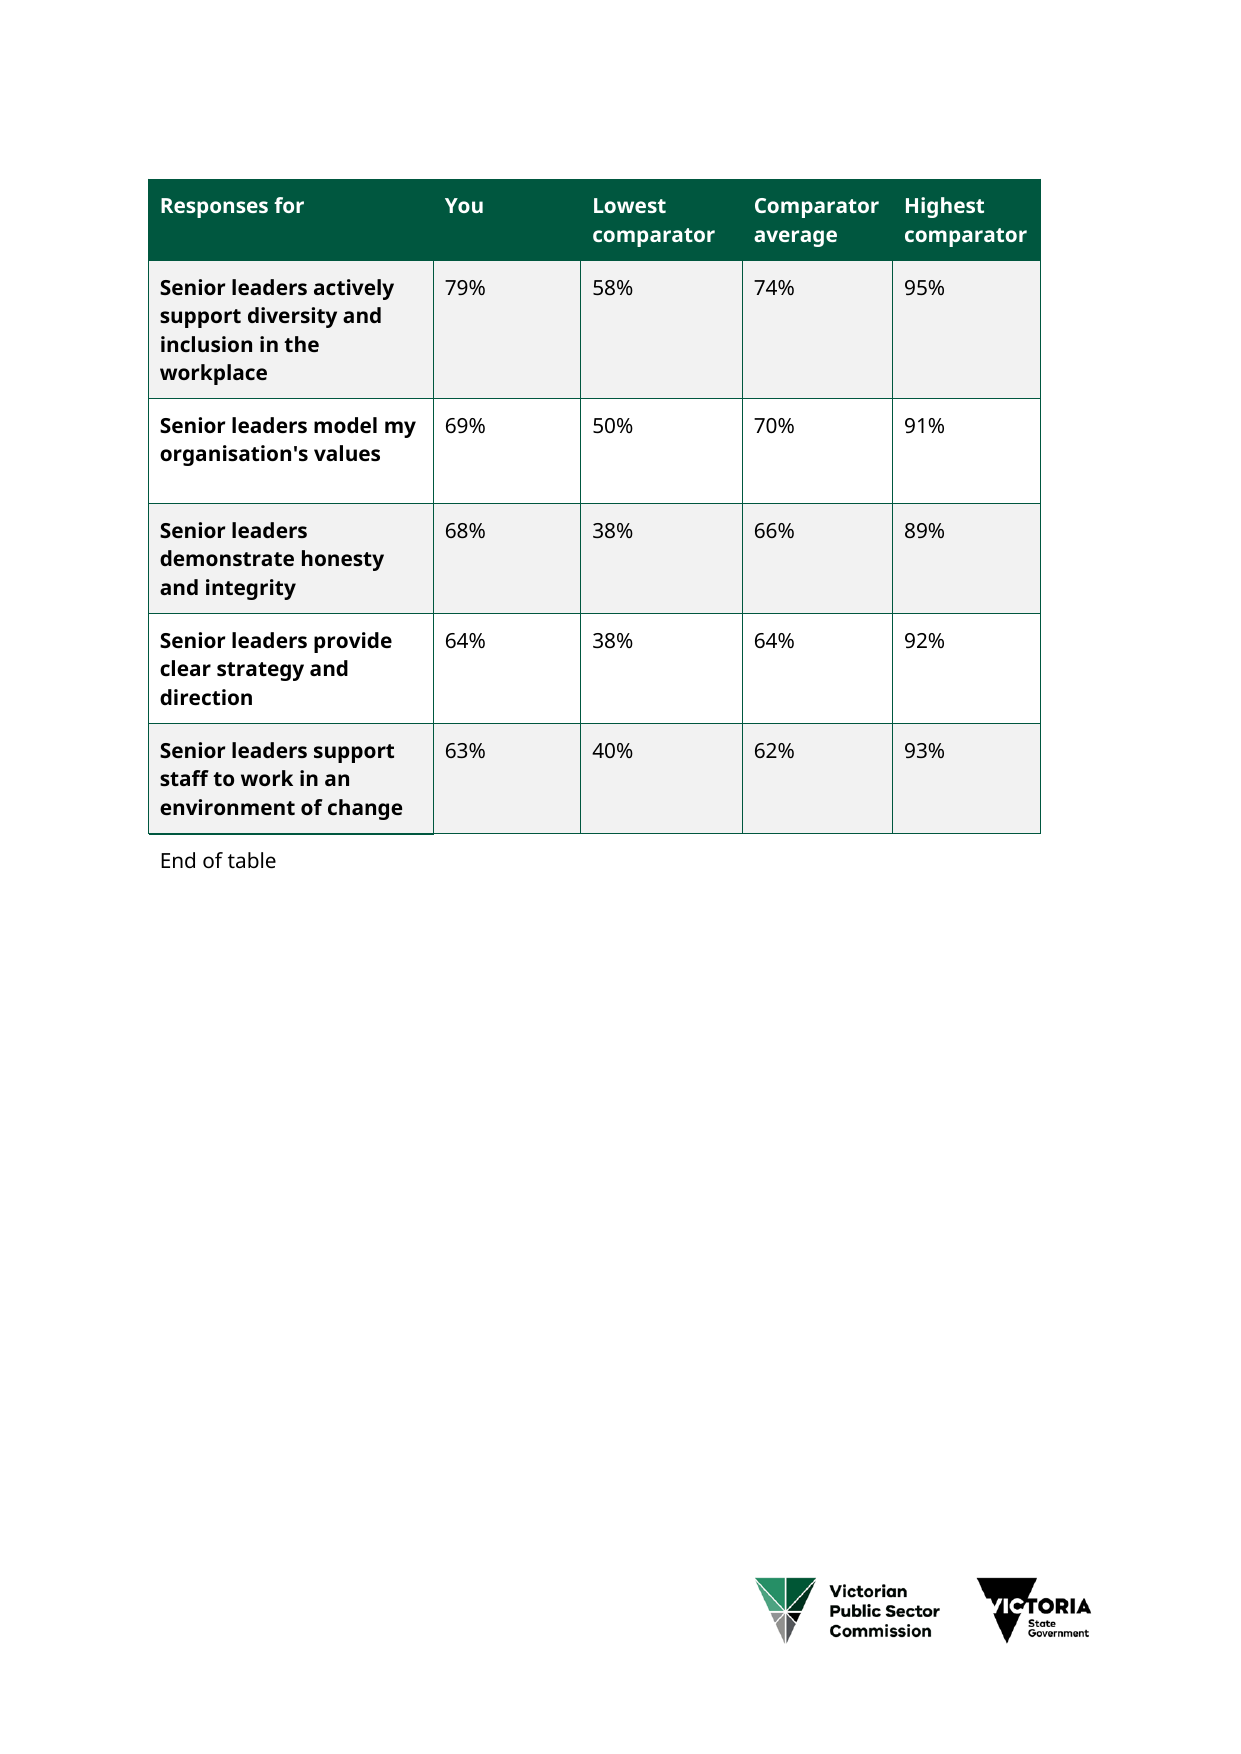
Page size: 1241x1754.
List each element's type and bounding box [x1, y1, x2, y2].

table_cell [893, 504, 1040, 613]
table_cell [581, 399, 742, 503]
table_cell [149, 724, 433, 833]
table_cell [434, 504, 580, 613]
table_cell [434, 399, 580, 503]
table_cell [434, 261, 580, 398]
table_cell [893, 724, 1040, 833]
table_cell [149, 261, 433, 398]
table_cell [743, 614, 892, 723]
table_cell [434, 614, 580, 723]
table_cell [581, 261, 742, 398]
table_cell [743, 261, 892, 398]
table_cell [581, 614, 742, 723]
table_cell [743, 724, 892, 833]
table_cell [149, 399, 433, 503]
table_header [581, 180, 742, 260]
picture [754, 1577, 1093, 1645]
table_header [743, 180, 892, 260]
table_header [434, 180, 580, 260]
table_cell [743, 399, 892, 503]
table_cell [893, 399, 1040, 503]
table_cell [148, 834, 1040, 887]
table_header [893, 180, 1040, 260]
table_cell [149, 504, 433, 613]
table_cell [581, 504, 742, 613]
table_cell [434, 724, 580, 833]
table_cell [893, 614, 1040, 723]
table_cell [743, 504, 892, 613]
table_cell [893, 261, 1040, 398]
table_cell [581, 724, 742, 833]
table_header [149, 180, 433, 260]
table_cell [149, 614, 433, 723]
